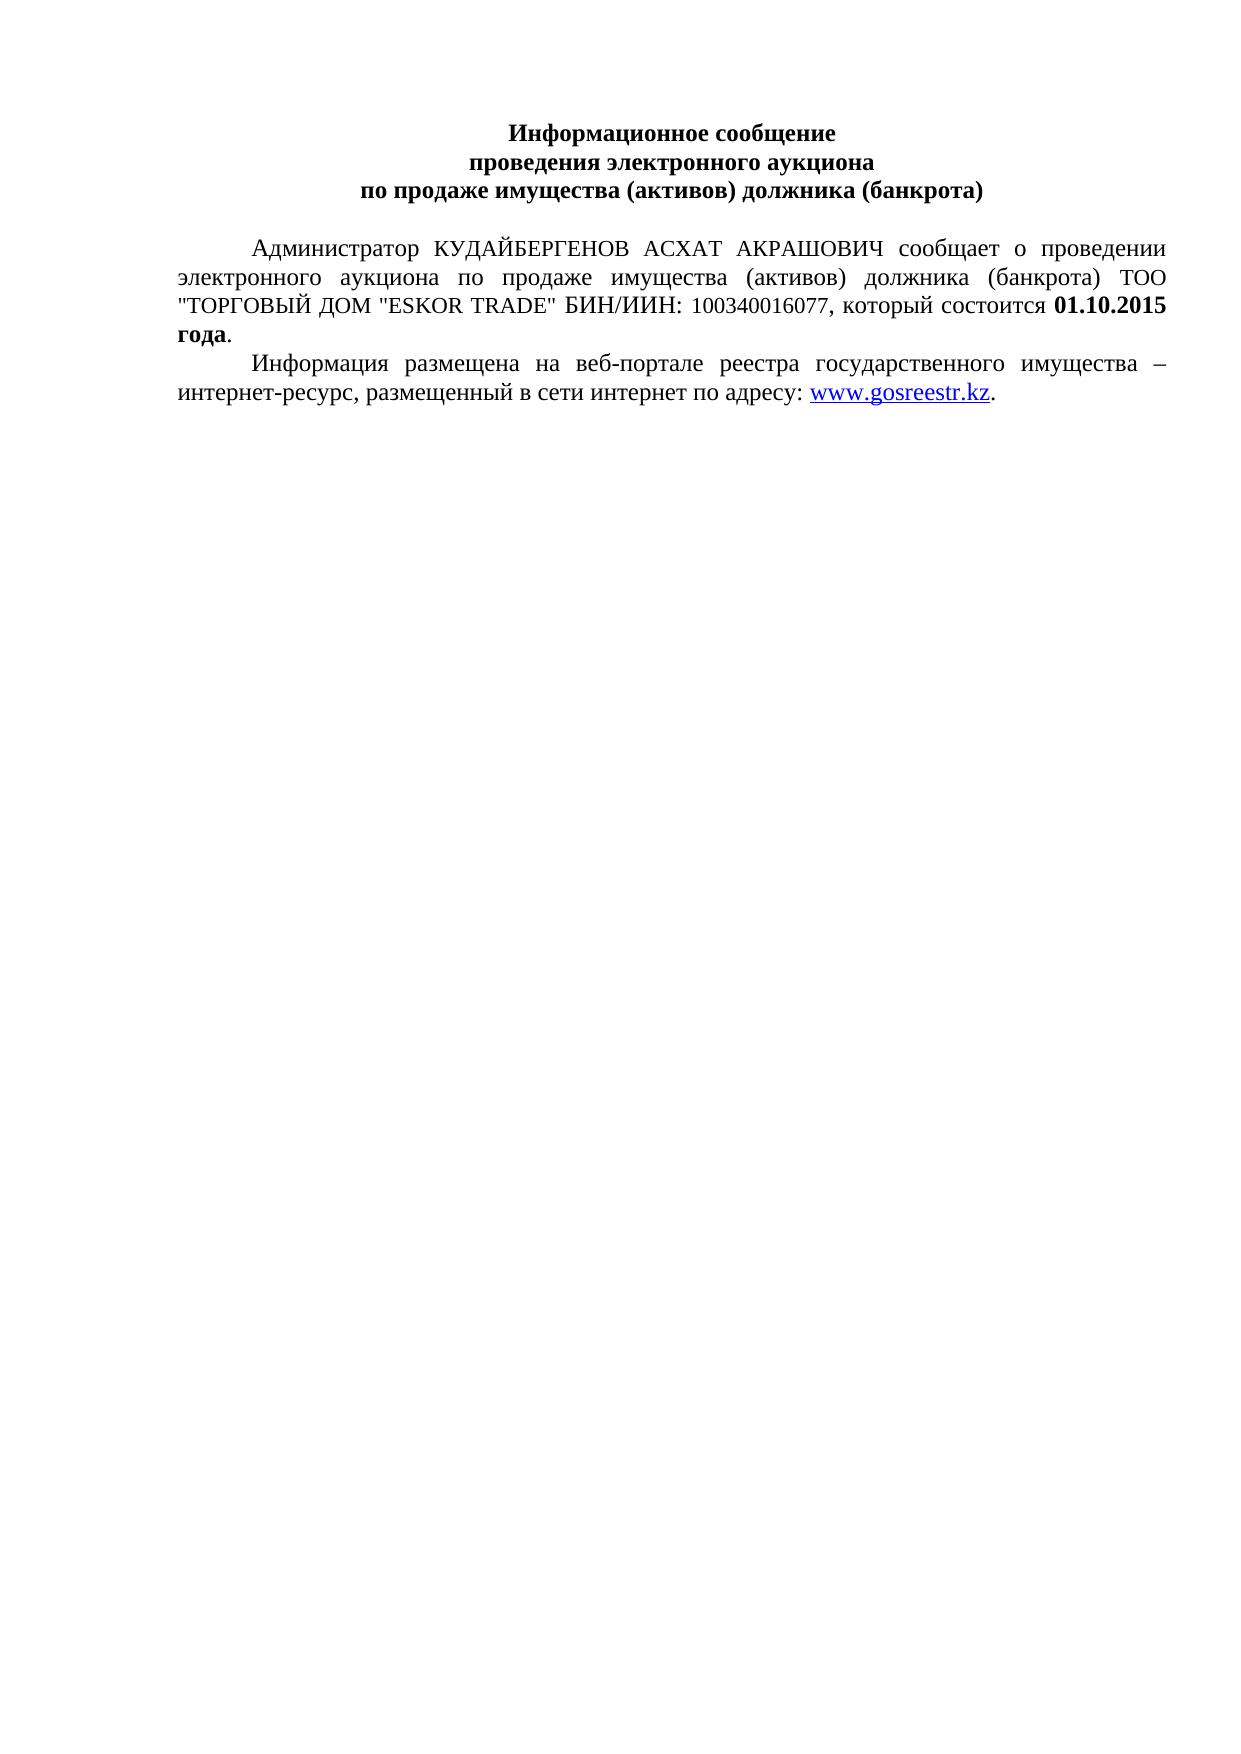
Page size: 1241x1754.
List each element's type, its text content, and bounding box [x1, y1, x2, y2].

text проведения электронного аукциона [177, 147, 1167, 176]
text Информация размещена на веб-портале реестра государственного имущества – интернет-ресурс, размещенный в сети интернет по адресу: www.gosreestr.kz. [177, 348, 1167, 406]
text Информационное сообщение [177, 118, 1167, 147]
text Администратор КУДАЙБЕРГЕНОВ АСХАТ АКРАШОВИЧ сообщает о проведении электронного аукциона по продаже имущества (активов) должника (банкрота) ТОО "ТОРГОВЫЙ ДОМ "ESKOR TRADE" БИН/ИИН: 100340016077, который состоится 01.10.2015 года. [177, 233, 1167, 348]
text по продаже имущества (активов) должника (банкрота) [177, 176, 1167, 204]
